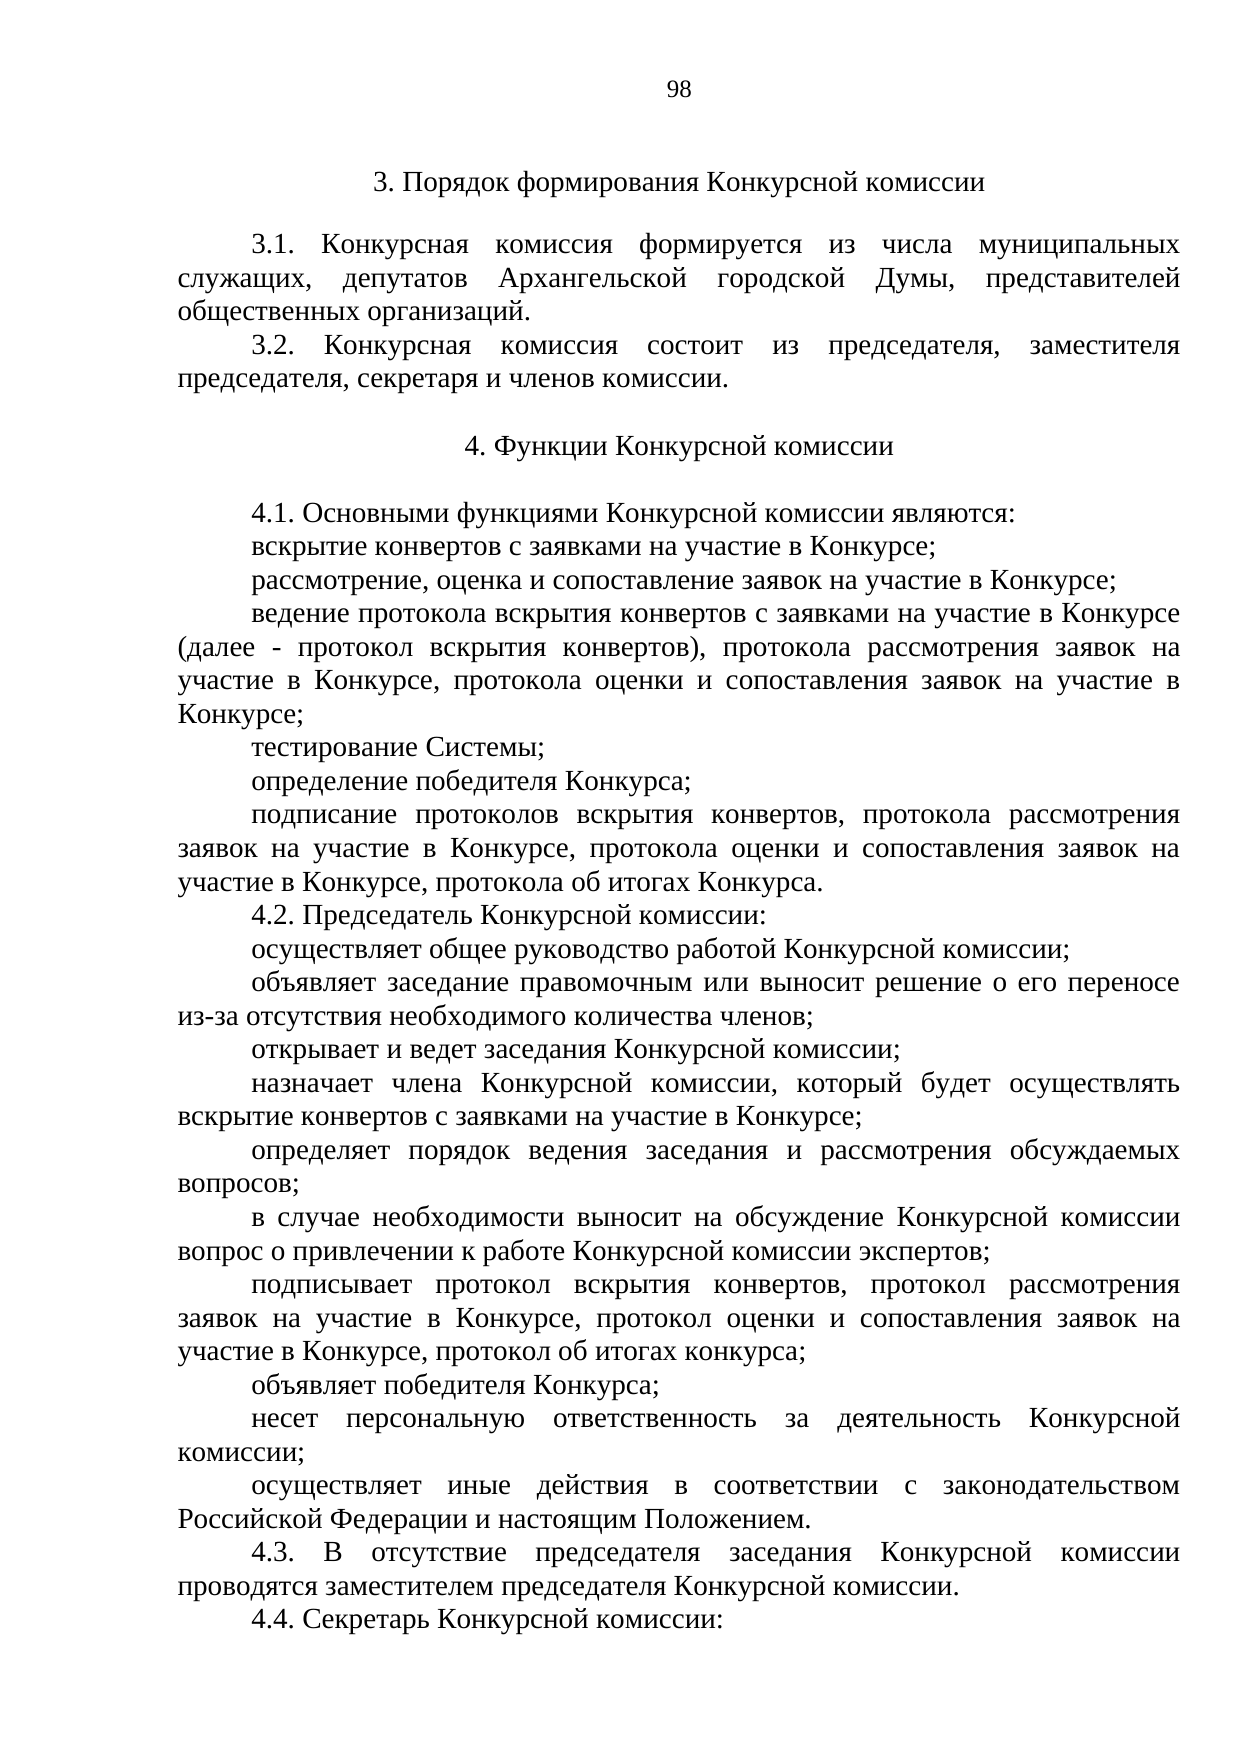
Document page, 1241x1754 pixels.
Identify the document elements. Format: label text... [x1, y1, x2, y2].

text 4.2. Председатель Конкурсной комиссии: [177, 897, 1181, 931]
text вскрытие конвертов с заявками на участие в Конкурсе; [177, 528, 1181, 562]
text 4. Функции Конкурсной комиссии [177, 428, 1181, 461]
text осуществляет общее руководство работой Конкурсной комиссии; [177, 931, 1181, 964]
text объявляет победителя Конкурса; [177, 1367, 1181, 1400]
text 4.1. Основными функциями Конкурсной комиссии являются: [177, 495, 1181, 528]
text подписание протоколов вскрытия конвертов, протокола рассмотрения заявок на участие в Конкурсе, протокола оценки и сопоставления заявок на участие в Конкурсе, протокола об итогах Конкурса. [177, 797, 1181, 897]
text в случае необходимости выносит на обсуждение Конкурсной комиссии вопрос о привлечении к работе Конкурсной комиссии экспертов; [177, 1199, 1181, 1266]
text рассмотрение, оценка и сопоставление заявок на участие в Конкурсе; [177, 562, 1181, 595]
text 3. Порядок формирования Конкурсной комиссии [177, 164, 1181, 198]
text открывает и ведет заседания Конкурсной комиссии; [177, 1031, 1181, 1065]
text осуществляет иные действия в соответствии с законодательством Российской Федерации и настоящим Положением. [177, 1467, 1181, 1534]
text 3.2. Конкурсная комиссия состоит из председателя, заместителя председателя, секретаря и членов комиссии. [177, 327, 1181, 394]
text назначает члена Конкурсной комиссии, который будет осуществлять вскрытие конвертов с заявками на участие в Конкурсе; [177, 1065, 1181, 1132]
text тестирование Системы; [177, 729, 1181, 763]
text 3.1. Конкурсная комиссия формируется из числа муниципальных служащих, депутатов Архангельской городской Думы, представителей общественных организаций. [177, 226, 1181, 327]
text подписывает протокол вскрытия конвертов, протокол рассмотрения заявок на участие в Конкурсе, протокол оценки и сопоставления заявок на участие в Конкурсе, протокол об итогах конкурса; [177, 1266, 1181, 1367]
text ведение протокола вскрытия конвертов с заявками на участие в Конкурсе (далее - протокол вскрытия конвертов), протокола рассмотрения заявок на участие в Конкурсе, протокола оценки и сопоставления заявок на участие в Конкурсе; [177, 595, 1181, 729]
text несет персональную ответственность за деятельность Конкурсной комиссии; [177, 1400, 1181, 1467]
text определяет порядок ведения заседания и рассмотрения обсуждаемых вопросов; [177, 1132, 1181, 1199]
text объявляет заседание правомочным или выносит решение о его переносе из-за отсутствия необходимого количества членов; [177, 964, 1181, 1031]
text определение победителя Конкурса; [177, 763, 1181, 797]
text 4.4. Секретарь Конкурсной комиссии: [177, 1602, 1181, 1635]
text 4.3. В отсутствие председателя заседания Конкурсной комиссии проводятся заместителем председателя Конкурсной комиссии. [177, 1534, 1181, 1602]
